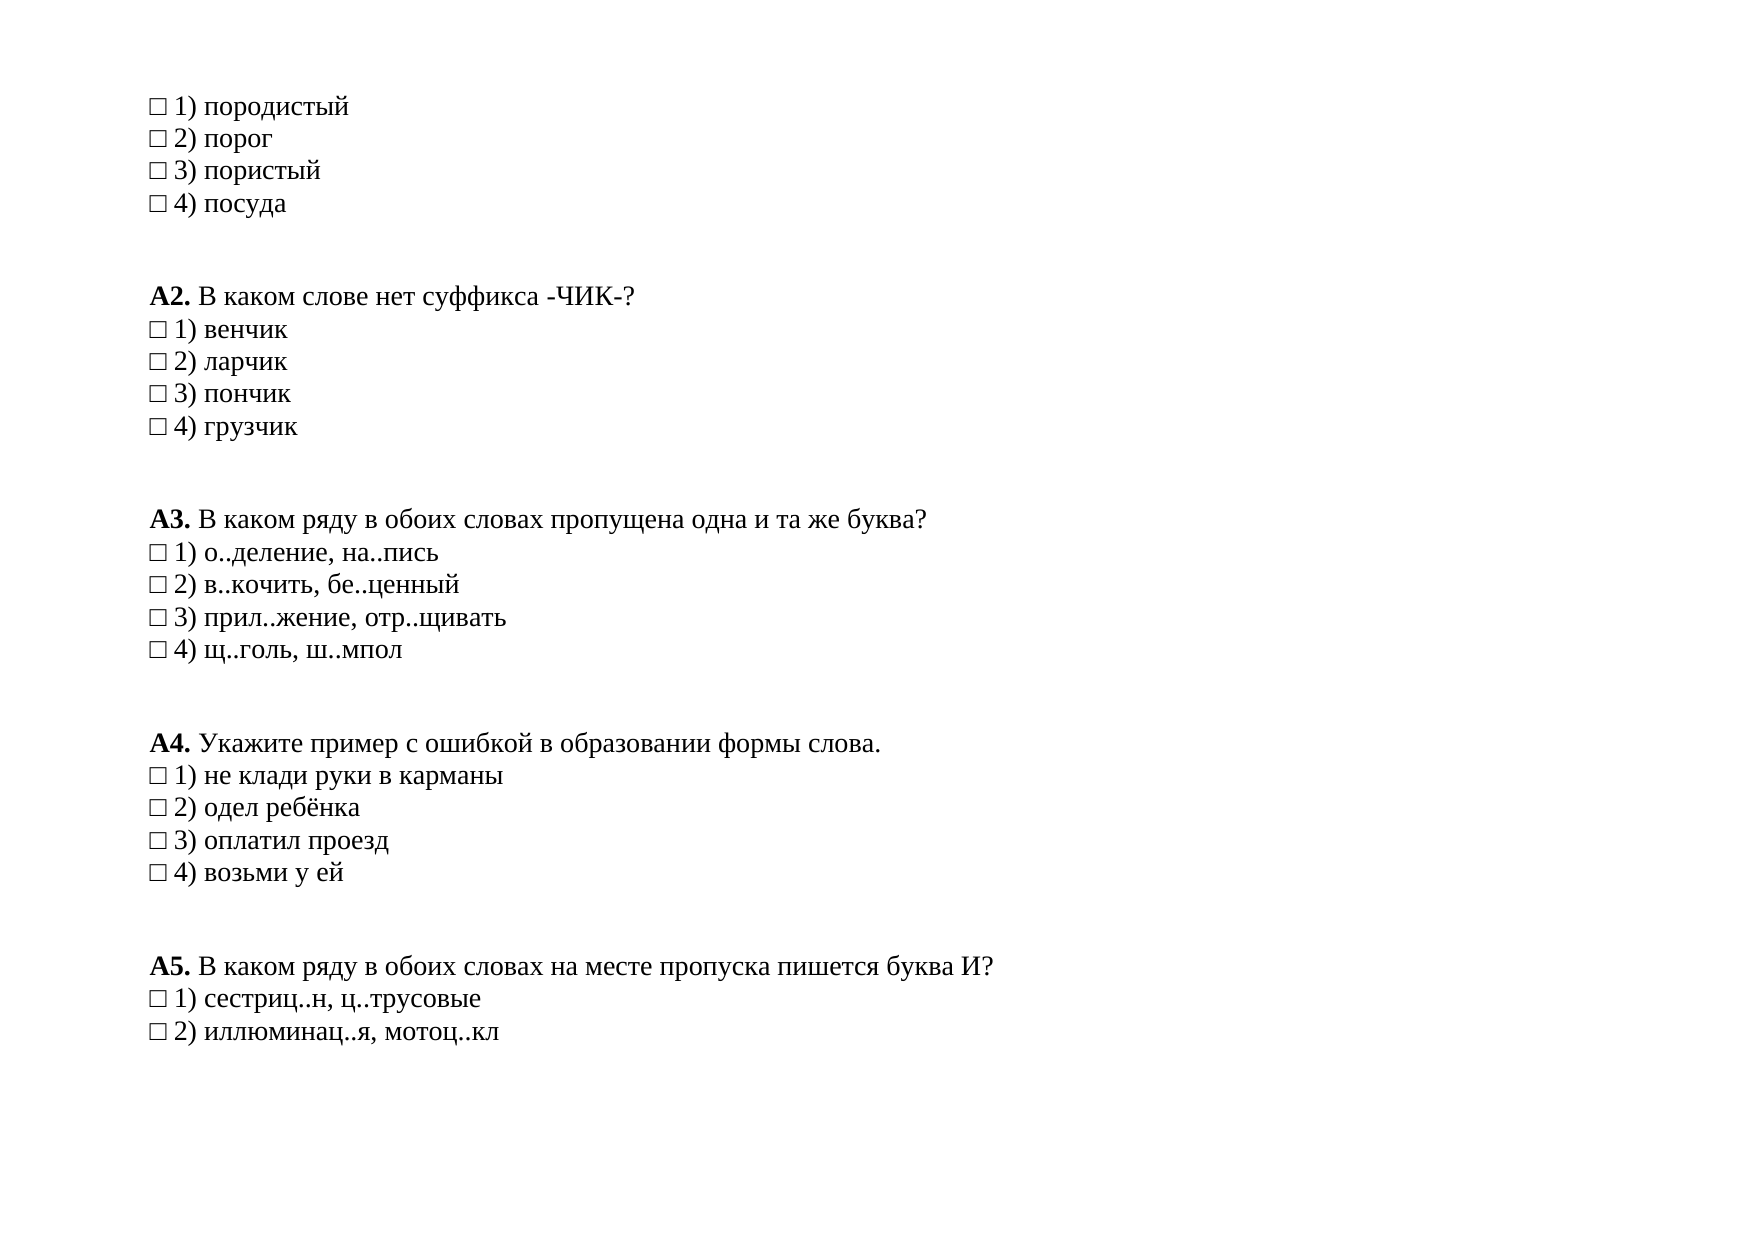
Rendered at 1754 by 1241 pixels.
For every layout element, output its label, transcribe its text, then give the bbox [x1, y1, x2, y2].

text □ 1) породистый [118, 89, 1636, 121]
text □ 3) пончик [118, 377, 1636, 409]
text □ 1) сестриц..н, ц..трусовые [118, 981, 1636, 1013]
text □ 4) посуда [118, 186, 1636, 218]
text А2. В каком слове нет суффикса -ЧИК-? [118, 279, 1636, 312]
text □ 4) грузчик [118, 409, 1636, 441]
text □ 4) щ..голь, ш..мпол [118, 632, 1636, 664]
text □ 2) в..кочить, бе..ценный [118, 567, 1636, 600]
text □ 4) возьми у ей [118, 855, 1636, 888]
text □ 3) пористый [118, 153, 1636, 186]
text □ 1) о..деление, на..пись [118, 535, 1636, 567]
text А5. В каком ряду в обоих словах на месте пропуска пишется буква И? [118, 949, 1636, 981]
text □ 1) венчик [118, 312, 1636, 344]
text А4. Укажите пример с ошибкой в образовании формы слова. [118, 726, 1636, 758]
text □ 2) ларчик [118, 344, 1636, 377]
text □ 3) оплатил проезд [118, 823, 1636, 855]
text □ 1) не клади руки в карманы [118, 758, 1636, 790]
text □ 2) иллюминац..я, мотоц..кл [118, 1013, 1636, 1046]
text □ 2) одел ребёнка [118, 790, 1636, 823]
text А3. В каком ряду в обоих словах пропущена одна и та же буква? [118, 502, 1636, 535]
text □ 3) прил..жение, отр..щивать [118, 600, 1636, 632]
text □ 2) порог [118, 121, 1636, 153]
